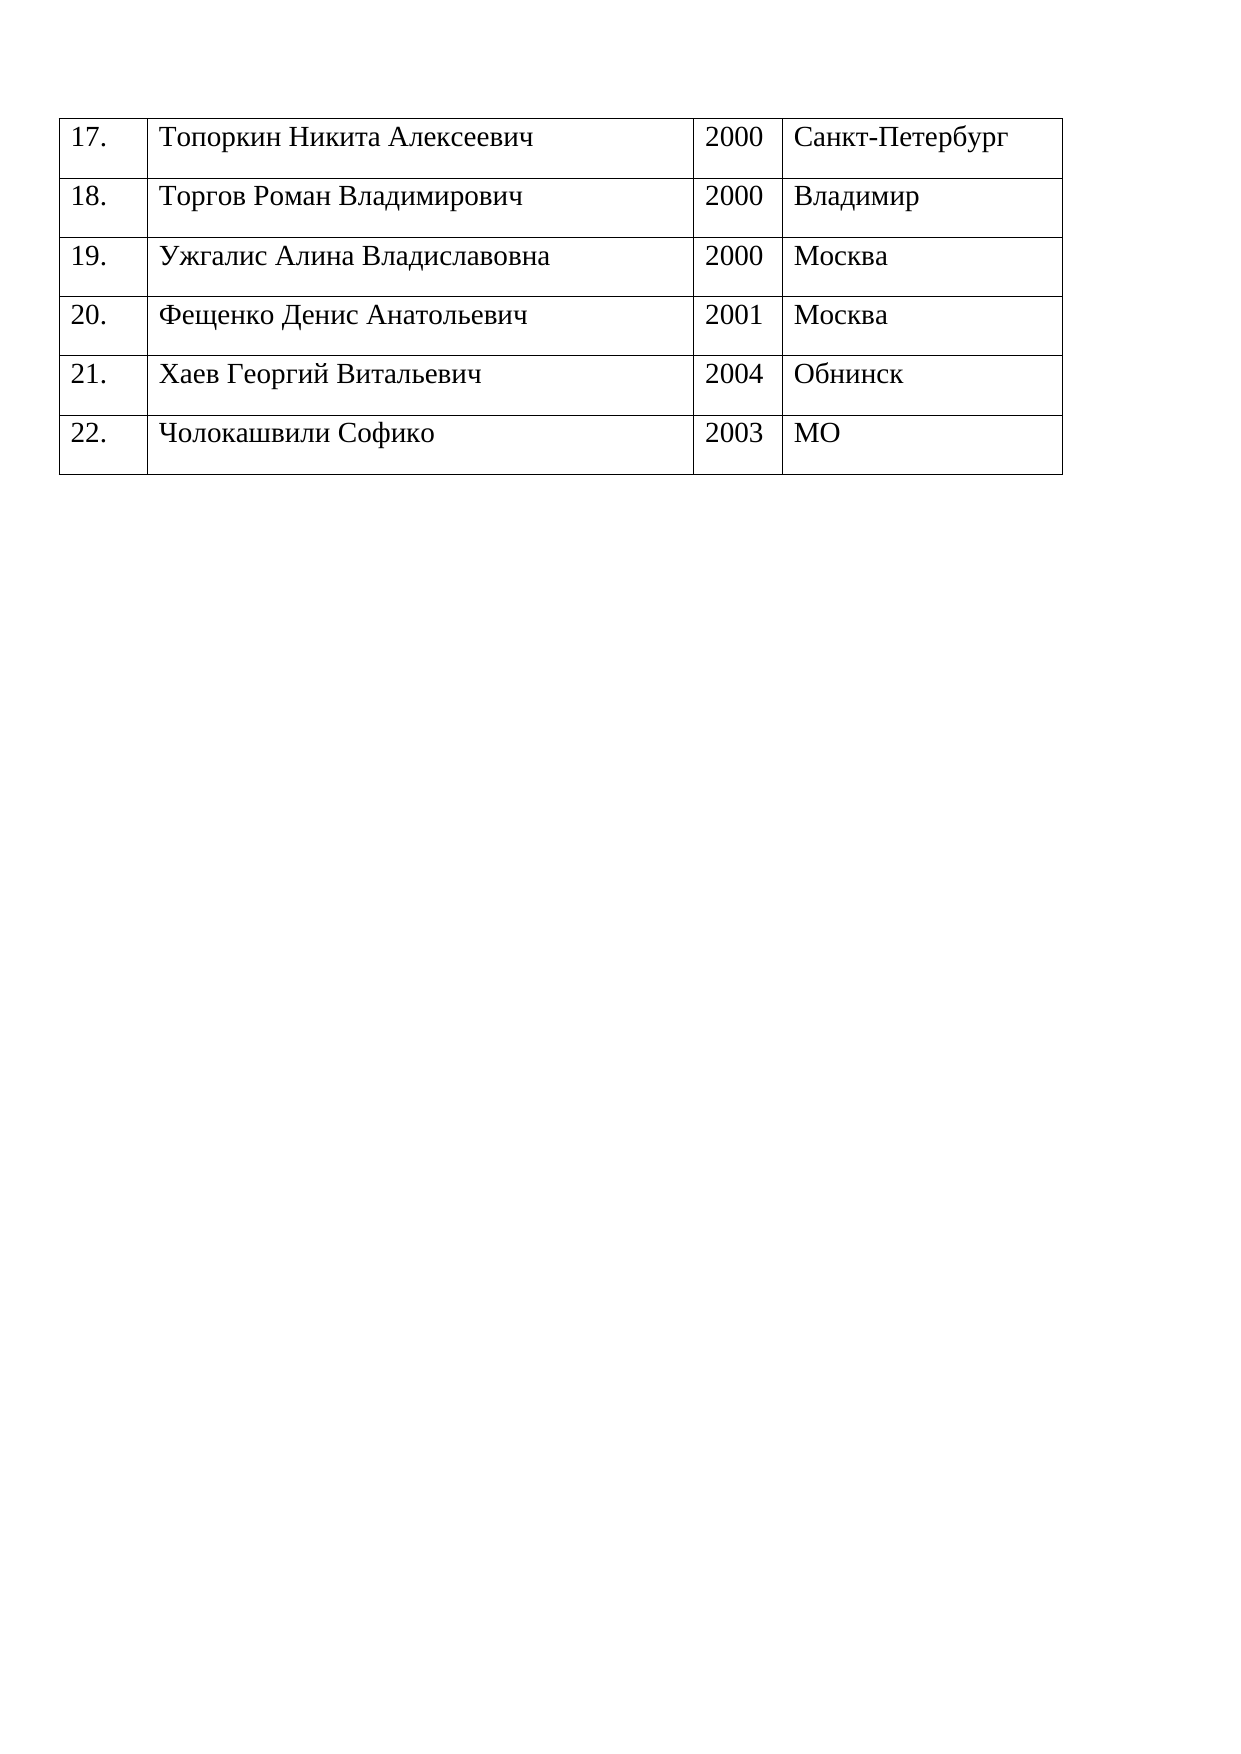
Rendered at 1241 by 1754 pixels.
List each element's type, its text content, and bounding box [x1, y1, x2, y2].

table_cell 2003 [694, 416, 782, 474]
table_cell Хаев Георгий Витальевич [148, 356, 693, 414]
table_cell [60, 356, 147, 414]
table_cell Москва [783, 238, 1062, 296]
table_cell [60, 179, 147, 237]
table_cell Фещенко Денис Анатольевич [148, 297, 693, 355]
table_cell Торгов Роман Владимирович [148, 179, 693, 237]
table_cell [60, 238, 147, 296]
table_cell МО [783, 416, 1062, 474]
table_cell 2004 [694, 356, 782, 414]
table_cell [60, 297, 147, 355]
table_cell Санкт-Петербург [783, 119, 1062, 177]
table_cell 2001 [694, 297, 782, 355]
table_cell [60, 416, 147, 474]
table_cell [60, 119, 147, 177]
table_cell Обнинск [783, 356, 1062, 414]
table_cell Топоркин Никита Алексеевич [148, 119, 693, 177]
table_cell Ужгалис Алина Владиславовна [148, 238, 693, 296]
table_cell 2000 [694, 119, 782, 177]
table_cell Москва [783, 297, 1062, 355]
table_cell 2000 [694, 179, 782, 237]
table_cell 2000 [694, 238, 782, 296]
table_cell Чолокашвили Софико [148, 416, 693, 474]
table_cell Владимир [783, 179, 1062, 237]
